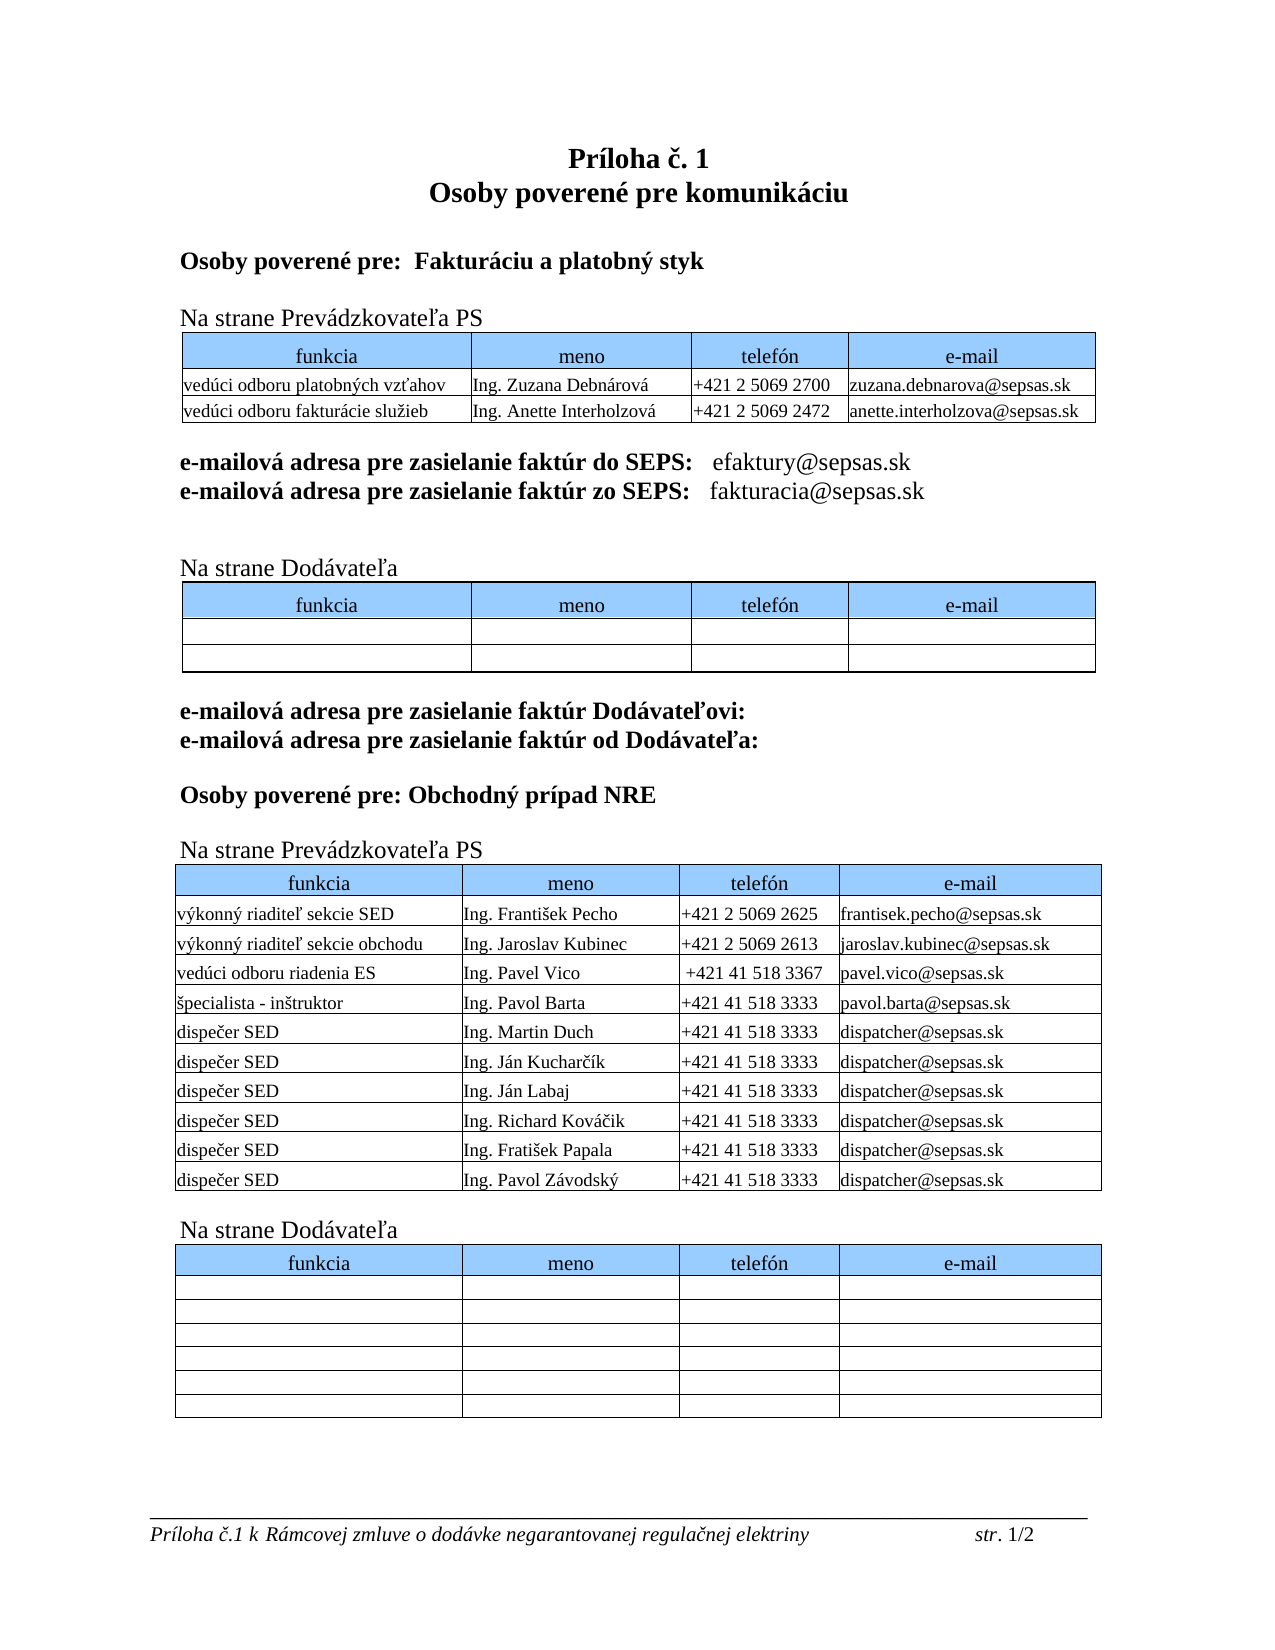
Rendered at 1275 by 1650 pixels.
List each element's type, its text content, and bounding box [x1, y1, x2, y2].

text e-mailová adresa pre zasielanie faktúr do SEPS: efaktury@sepsas.sk [150, 447, 1127, 476]
table_cell [176, 1371, 462, 1393]
table_cell [840, 1371, 1101, 1393]
table_cell [463, 1347, 679, 1370]
table_header funkcia [176, 865, 462, 895]
table_cell [840, 1395, 1101, 1417]
table_cell +421 41 518 3333 [680, 1073, 839, 1102]
table_cell +421 41 518 3333 [680, 1014, 839, 1043]
table_cell [463, 1276, 679, 1299]
table_cell dispečer SED [176, 1073, 462, 1102]
table_header meno [463, 865, 679, 895]
subtitle Osoby poverené pre komunikáciu [150, 175, 1127, 208]
table_header meno [463, 1245, 679, 1275]
table_cell +421 2 5069 2472 [692, 396, 848, 422]
table_cell dispečer SED [176, 1162, 462, 1190]
table_cell [463, 1371, 679, 1393]
table_header telefón [692, 333, 848, 368]
table_cell [840, 1347, 1101, 1370]
text e-mailová adresa pre zasielanie faktúr od Dodávateľa: [150, 725, 1127, 754]
table_cell [183, 645, 471, 671]
table_cell [680, 1324, 839, 1346]
text Osoby poverené pre: Obchodný prípad NRE [150, 780, 1127, 809]
table_cell dispatcher@sepsas.sk [840, 1103, 1101, 1131]
table_cell pavel.vico@sepsas.sk [840, 955, 1101, 984]
table_cell Ing. Pavol Závodský [463, 1162, 679, 1190]
table_cell +421 41 518 3333 [680, 1044, 839, 1072]
text e-mailová adresa pre zasielanie faktúr Dodávateľovi: [150, 696, 1127, 725]
subtitle Príloha č. 1 [150, 141, 1127, 175]
table_cell [680, 1347, 839, 1370]
table_cell Ing. Pavel Vico [463, 955, 679, 984]
table_cell dispečer SED [176, 1103, 462, 1131]
table_cell Ing. Anette Interholzová [472, 396, 691, 422]
table_cell [176, 1300, 462, 1323]
table_header meno [472, 333, 691, 368]
table_cell +421 2 5069 2700 [692, 369, 848, 395]
table_cell +421 41 518 3367 [680, 955, 839, 984]
table_cell [849, 645, 1095, 671]
table_cell [176, 1395, 462, 1417]
table_cell vedúci odboru platobných vzťahov [183, 369, 471, 395]
table_cell Ing. Fratišek Papala [463, 1132, 679, 1161]
table_cell [472, 645, 691, 671]
table_cell frantisek.pecho@sepsas.sk [840, 896, 1101, 925]
table_cell Ing. Martin Duch [463, 1014, 679, 1043]
table_cell [840, 1276, 1101, 1299]
table_cell [680, 1276, 839, 1299]
table_header funkcia [183, 583, 471, 617]
table_cell +421 41 518 3333 [680, 1162, 839, 1190]
table_header telefón [680, 1245, 839, 1275]
table_cell dispatcher@sepsas.sk [840, 1073, 1101, 1102]
text Na strane Prevádzkovateľa PS [179, 835, 1127, 864]
table_cell [680, 1300, 839, 1323]
table_cell [692, 645, 848, 671]
text e-mailová adresa pre zasielanie faktúr zo SEPS: fakturacia@sepsas.sk [179, 476, 1127, 504]
table_cell [692, 619, 848, 644]
table_cell Ing. Ján Labaj [463, 1073, 679, 1102]
table_cell dispečer SED [176, 1132, 462, 1161]
text Na strane Dodávateľa [179, 553, 1127, 581]
table_cell dispečer SED [176, 1014, 462, 1043]
table_cell pavol.barta@sepsas.sk [840, 985, 1101, 1013]
text Osoby poverené pre: Fakturáciu a platobný styk [150, 246, 1127, 274]
table_header e-mail [849, 583, 1095, 617]
table_cell +421 2 5069 2625 [680, 896, 839, 925]
table_cell +421 2 5069 2613 [680, 926, 839, 954]
table_cell Ing. Richard Kováčik [463, 1103, 679, 1131]
table_cell [463, 1395, 679, 1417]
table_cell +421 41 518 3333 [680, 1132, 839, 1161]
table_cell [849, 619, 1095, 644]
table_cell dispatcher@sepsas.sk [840, 1162, 1101, 1190]
table_header e-mail [840, 865, 1101, 895]
table_cell [680, 1371, 839, 1393]
table_cell [840, 1300, 1101, 1323]
text Na strane Prevádzkovateľa PS [150, 303, 1127, 332]
table_cell Ing. František Pecho [463, 896, 679, 925]
table_cell [183, 619, 471, 644]
table_cell Ing. Pavol Barta [463, 985, 679, 1013]
table_cell anette.interholzova@sepsas.sk [849, 396, 1095, 422]
table_cell [176, 1276, 462, 1299]
table_cell špecialista - inštruktor [176, 985, 462, 1013]
table_cell [463, 1300, 679, 1323]
table_cell vedúci odboru fakturácie služieb [183, 396, 471, 422]
table_header funkcia [176, 1245, 462, 1275]
table_cell vedúci odboru riadenia ES [176, 955, 462, 984]
table_header funkcia [183, 333, 471, 368]
table_cell dispatcher@sepsas.sk [840, 1044, 1101, 1072]
table_cell zuzana.debnarova@sepsas.sk [849, 369, 1095, 395]
table_cell výkonný riaditeľ sekcie obchodu [176, 926, 462, 954]
text Na strane Dodávateľa [150, 1215, 1127, 1244]
table_header meno [472, 583, 691, 617]
table_cell Ing. Zuzana Debnárová [472, 369, 691, 395]
table_header telefón [680, 865, 839, 895]
table_header telefón [692, 583, 848, 617]
table_cell [176, 1347, 462, 1370]
table_cell +421 41 518 3333 [680, 1103, 839, 1131]
table_cell dispatcher@sepsas.sk [840, 1014, 1101, 1043]
table_cell výkonný riaditeľ sekcie SED [176, 896, 462, 925]
table_cell dispatcher@sepsas.sk [840, 1132, 1101, 1161]
table_cell [680, 1395, 839, 1417]
table_cell Ing. Jaroslav Kubinec [463, 926, 679, 954]
table_cell [463, 1324, 679, 1346]
table_cell dispečer SED [176, 1044, 462, 1072]
table_cell jaroslav.kubinec@sepsas.sk [840, 926, 1101, 954]
table_cell [176, 1324, 462, 1346]
table_header e-mail [849, 333, 1095, 368]
table_header e-mail [840, 1245, 1101, 1275]
table_cell Ing. Ján Kucharčík [463, 1044, 679, 1072]
table_cell +421 41 518 3333 [680, 985, 839, 1013]
table_cell [472, 619, 691, 644]
table_cell [840, 1324, 1101, 1346]
